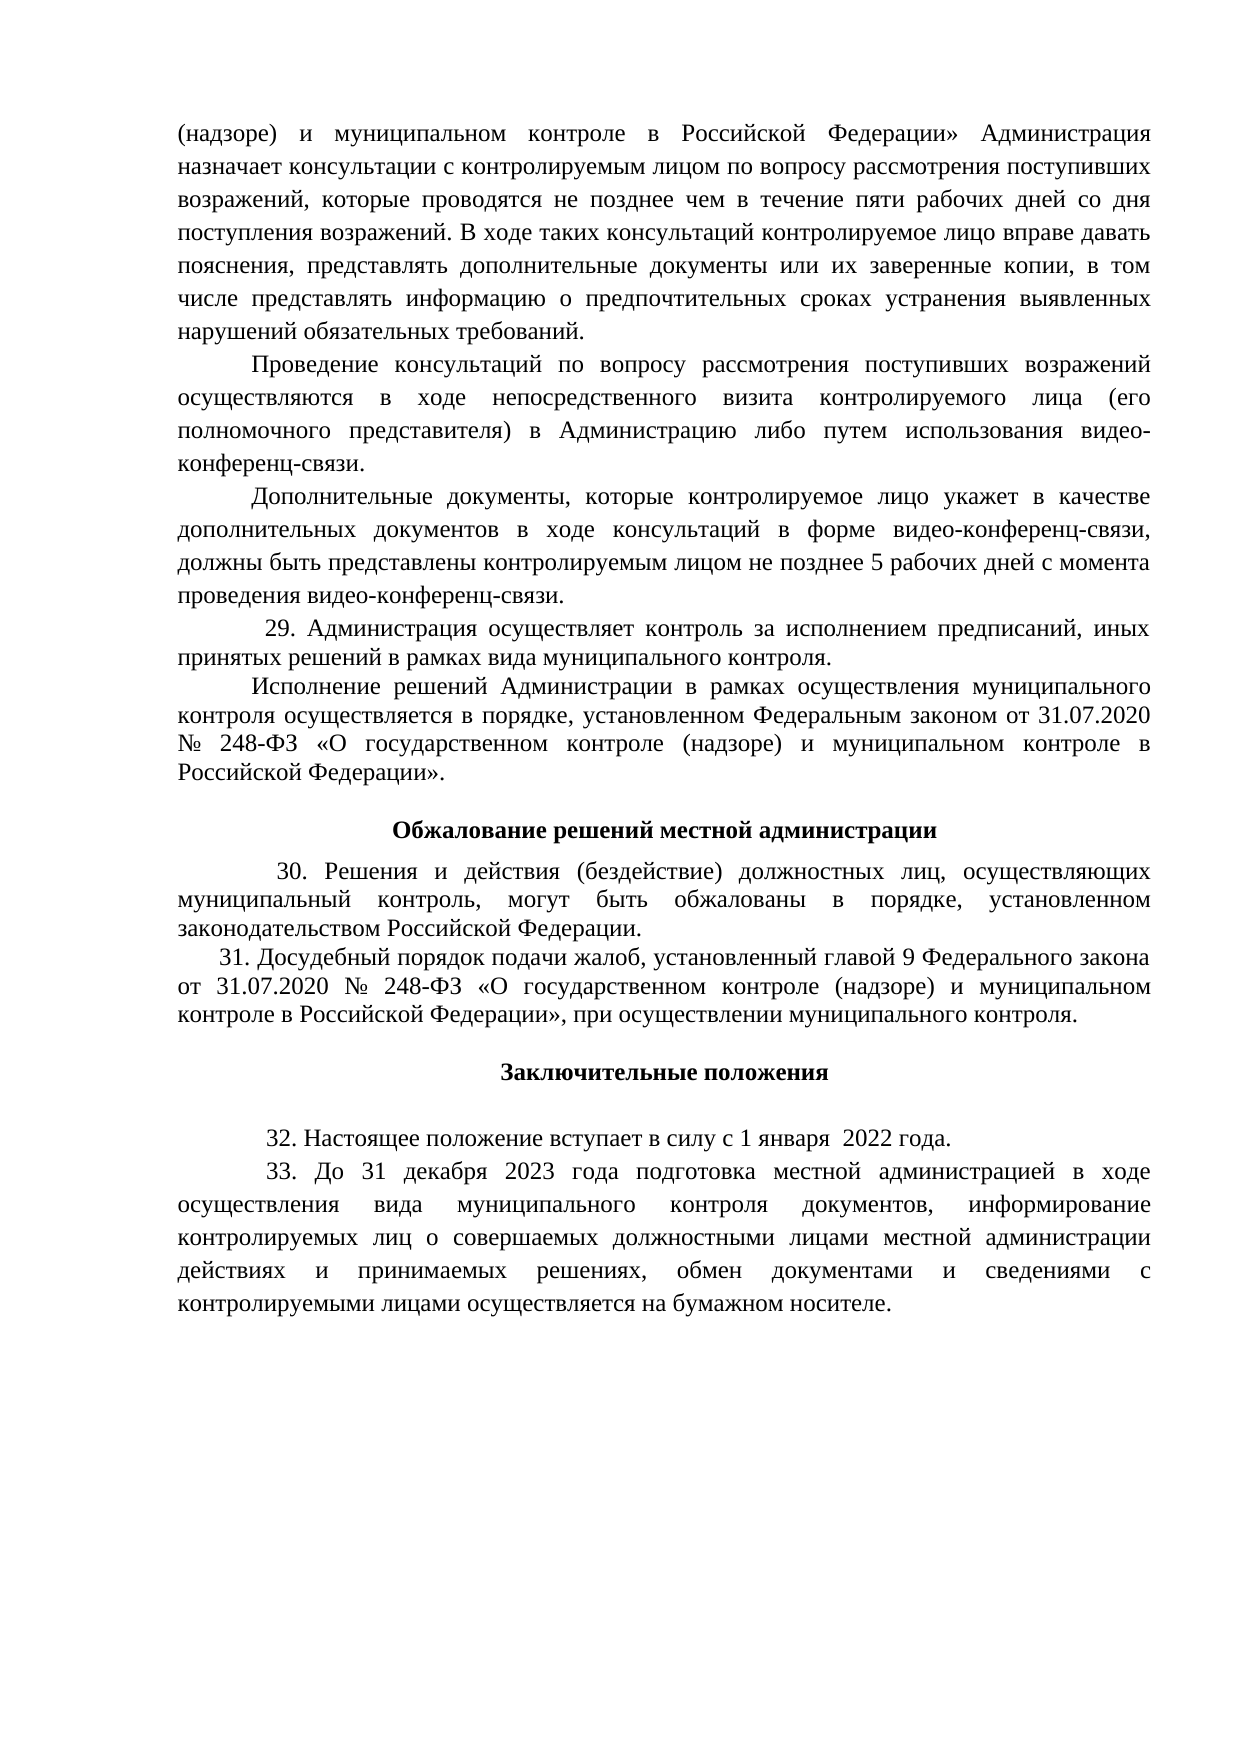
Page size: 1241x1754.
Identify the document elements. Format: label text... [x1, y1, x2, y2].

text Дополнительные документы, которые контролируемое лицо укажет в качестве дополнительных документов в ходе консультаций в форме видео-конференц-связи, должны быть представлены контролируемым лицом не позднее 5 рабочих дней с момента проведения видео-конференц-связи. [177, 481, 1152, 609]
text 29. Администрация осуществляет контроль за исполнением предписаний, иных принятых решений в рамках вида муниципального контроля. [177, 613, 1152, 671]
text 33. До 31 декабря 2023 года подготовка местной администрацией в ходе осуществления вида муниципального контроля документов, информирование контролируемых лиц о совершаемых должностными лицами местной администрации действиях и принимаемых решениях, обмен документами и сведениями с контролируемыми лицами осуществляется на бумажном носителе. [177, 1156, 1152, 1317]
text 31. Досудебный порядок подачи жалоб, установленный главой 9 Федерального закона от 31.07.2020 № 248-ФЗ «О государственном контроле (надзоре) и муниципальном контроле в Российской Федерации», при осуществлении муниципального контроля. [177, 942, 1152, 1028]
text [177, 118, 1152, 345]
text Обжалование решений местной администрации [177, 815, 1152, 844]
text Проведение консультаций по вопросу рассмотрения поступивших возражений осуществляются в ходе непосредственного визита контролируемого лица (его полномочного представителя) в Администрацию либо путем использования видео-конференц-связи. [177, 349, 1152, 477]
text Исполнение решений Администрации в рамках осуществления муниципального контроля осуществляется в порядке, установленном Федеральным законом от 31.07.2020 № 248-ФЗ «О государственном контроле (надзоре) и муниципальном контроле в Российской Федерации». [177, 671, 1152, 786]
text Заключительные положения [177, 1057, 1152, 1086]
text 32. Настоящее положение вступает в силу с 1 января 2022 года. [177, 1123, 1152, 1152]
text 30. Решения и действия (бездействие) должностных лиц, осуществляющих муниципальный контроль, могут быть обжалованы в порядке, установленном законодательством Российской Федерации. [177, 856, 1152, 942]
